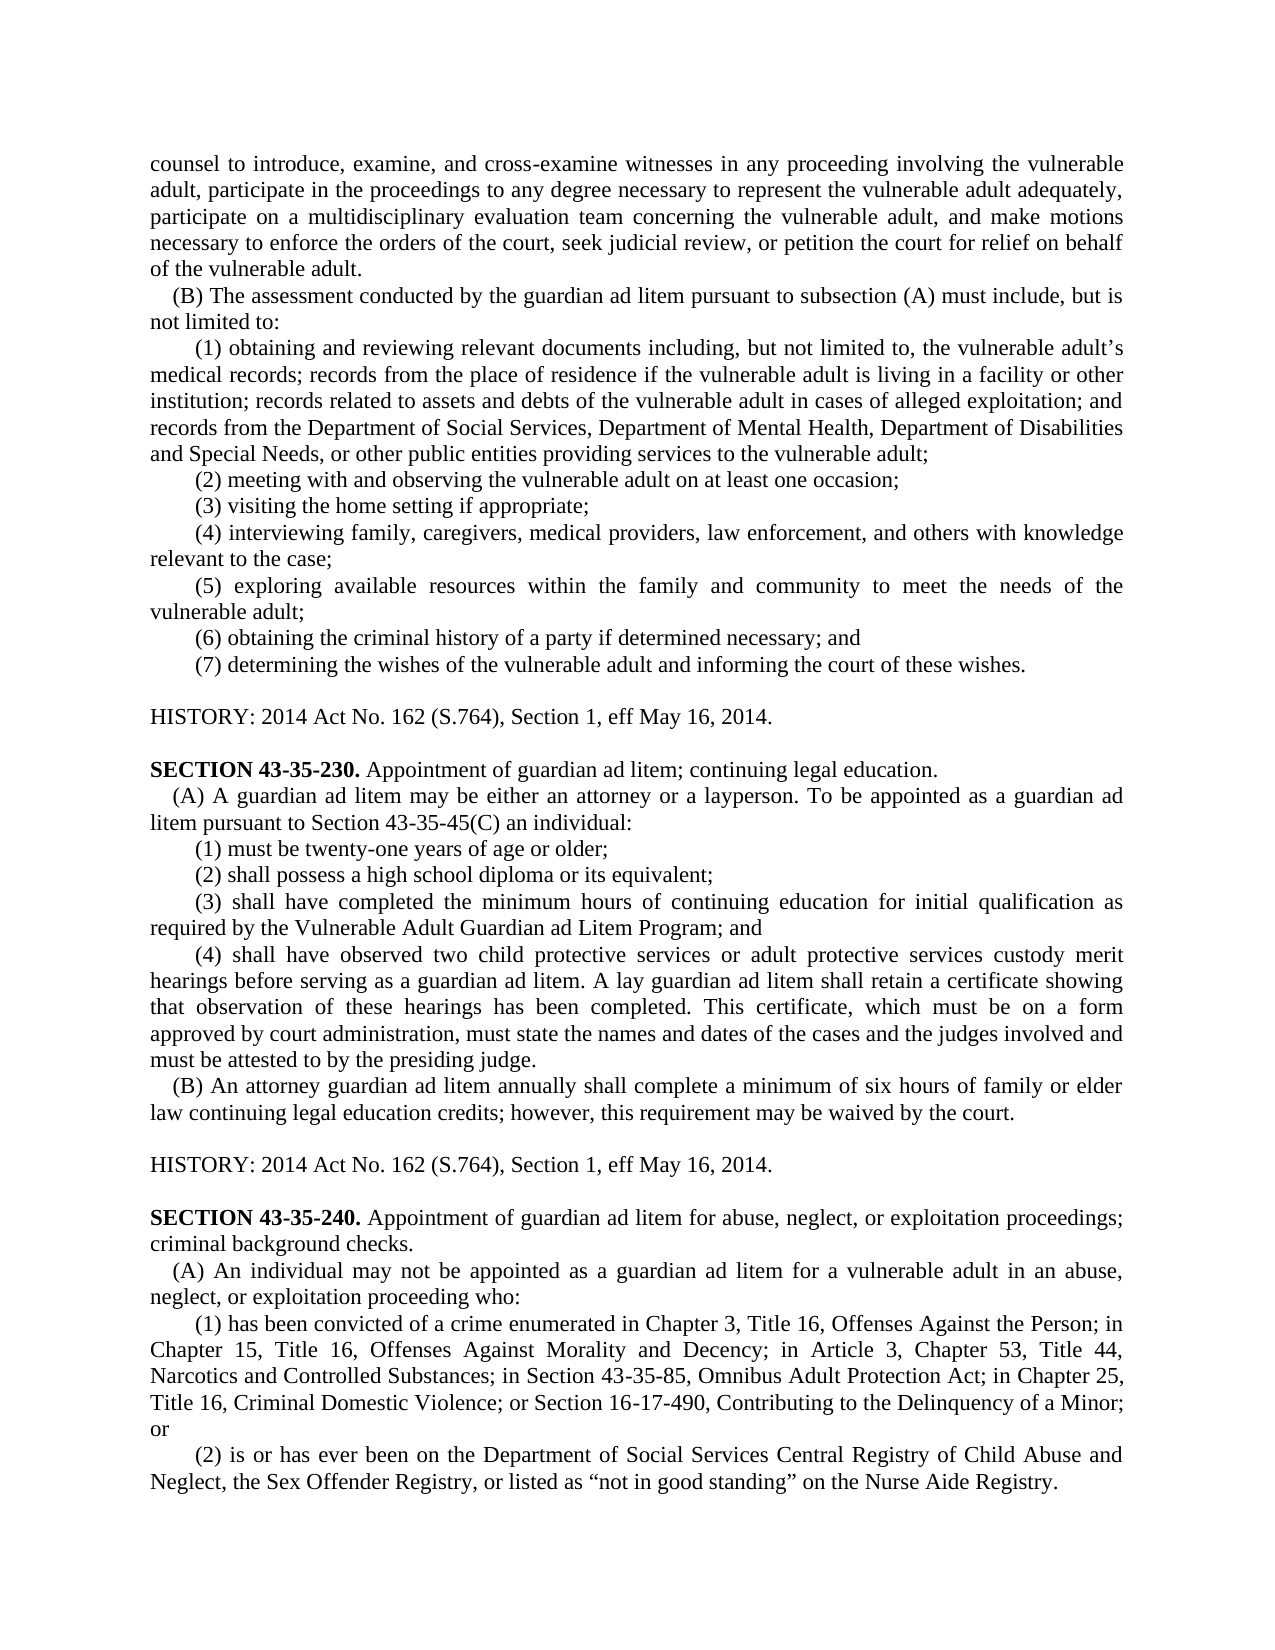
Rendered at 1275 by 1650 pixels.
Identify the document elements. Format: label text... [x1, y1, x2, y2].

text (2) meeting with and observing the vulnerable adult on at least one occasion; [150, 466, 1125, 493]
text (5) exploring available resources within the family and community to meet the needs of the vulnerable adult; [150, 572, 1125, 624]
text (B) An attorney guardian ad litem annually shall complete a minimum of six hours of family or elder law continuing legal education credits; however, this requirement may be waived by the court. [150, 1072, 1125, 1125]
text (1) obtaining and reviewing relevant documents including, but not limited to, the vulnerable adult’s medical records; records from the place of residence if the vulnerable adult is living in a facility or other institution; records related to assets and debts of the vulnerable adult in cases of alleged exploitation; and records from the Department of Social Services, Department of Mental Health, Department of Disabilities and Special Needs, or other public entities providing services to the vulnerable adult; [150, 334, 1125, 466]
text (2) shall possess a high school diploma or its equivalent; [150, 862, 1125, 888]
text SECTION 43-35-240. Appointment of guardian ad litem for abuse, neglect, or exploitation proceedings; criminal background checks. [150, 1204, 1125, 1257]
text (2) is or has ever been on the Department of Social Services Central Registry of Child Abuse and Neglect, the Sex Offender Registry, or listed as “not in good standing” on the Nurse Aide Registry. [150, 1441, 1125, 1494]
text HISTORY: 2014 Act No. 162 (S.764), Section 1, eff May 16, 2014. [150, 703, 1125, 730]
text (3) shall have completed the minimum hours of continuing education for initial qualification as required by the Vulnerable Adult Guardian ad Litem Program; and [150, 888, 1125, 941]
text (1) has been convicted of a crime enumerated in Chapter 3, Title 16, Offenses Against the Person; in Chapter 15, Title 16, Offenses Against Morality and Decency; in Article 3, Chapter 53, Title 44, Narcotics and Controlled Substances; in Section 43-35-85, Omnibus Adult Protection Act; in Chapter 25, Title 16, Criminal Domestic Violence; or Section 16-17-490, Contributing to the Delinquency of a Minor; or [150, 1309, 1125, 1441]
text (7) determining the wishes of the vulnerable adult and informing the court of these wishes. [150, 651, 1125, 677]
text (A) A guardian ad litem may be either an attorney or a layperson. To be appointed as a guardian ad litem pursuant to Section 43-35-45(C) an individual: [150, 782, 1125, 835]
text (3) visiting the home setting if appropriate; [150, 493, 1125, 519]
text (4) shall have observed two child protective services or adult protective services custody merit hearings before serving as a guardian ad litem. A lay guardian ad litem shall retain a certificate showing that observation of these hearings has been completed. This certificate, which must be on a form approved by court administration, must state the names and dates of the cases and the judges involved and must be attested to by the presiding judge. [150, 941, 1125, 1072]
text (6) obtaining the criminal history of a party if determined necessary; and [150, 624, 1125, 651]
text (1) must be twenty-one years of age or older; [150, 835, 1125, 862]
text (4) interviewing family, caregivers, medical providers, law enforcement, and others with knowledge relevant to the case; [150, 519, 1125, 572]
text HISTORY: 2014 Act No. 162 (S.764), Section 1, eff May 16, 2014. [150, 1151, 1125, 1178]
text SECTION 43-35-230. Appointment of guardian ad litem; continuing legal education. [150, 756, 1125, 782]
text (A) An individual may not be appointed as a guardian ad litem for a vulnerable adult in an abuse, neglect, or exploitation proceeding who: [150, 1257, 1125, 1309]
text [150, 150, 1125, 282]
text (B) The assessment conducted by the guardian ad litem pursuant to subsection (A) must include, but is not limited to: [150, 282, 1125, 334]
